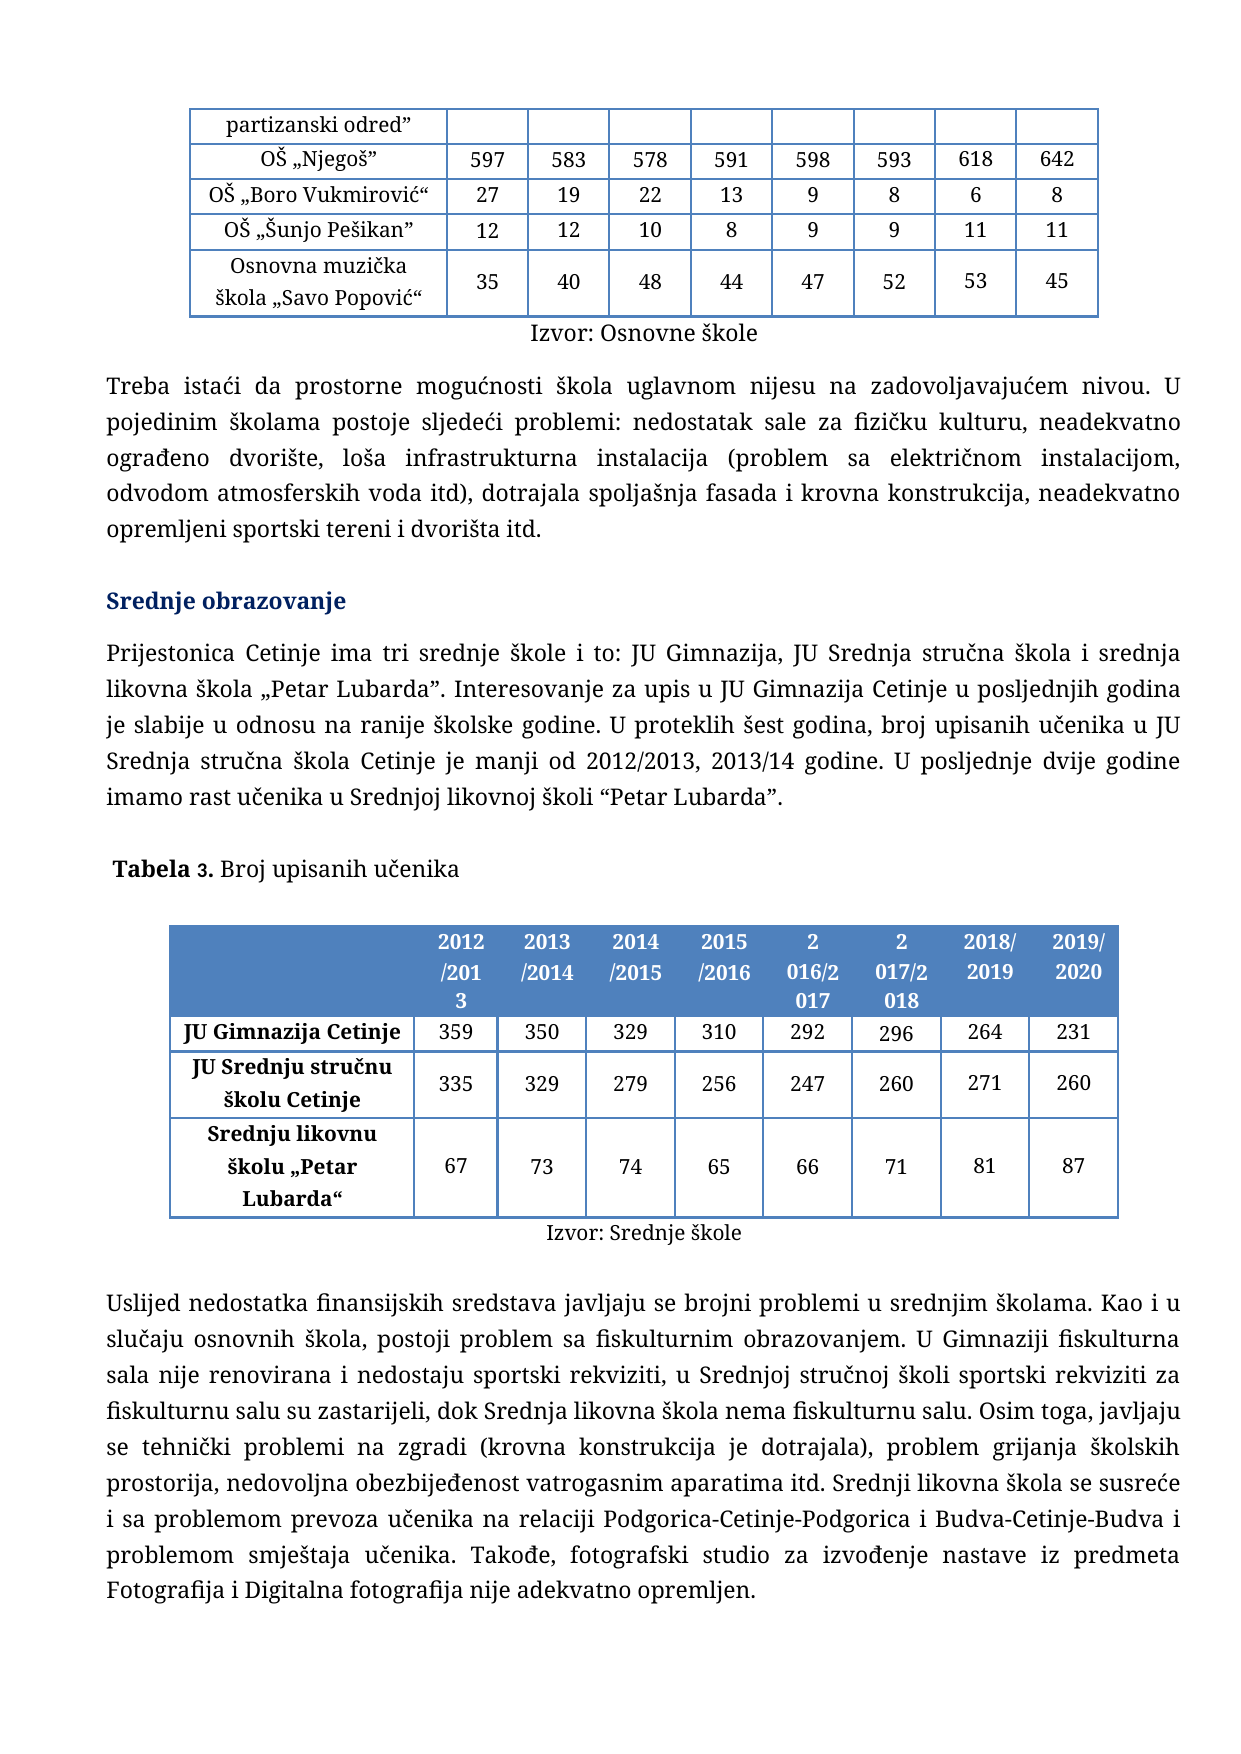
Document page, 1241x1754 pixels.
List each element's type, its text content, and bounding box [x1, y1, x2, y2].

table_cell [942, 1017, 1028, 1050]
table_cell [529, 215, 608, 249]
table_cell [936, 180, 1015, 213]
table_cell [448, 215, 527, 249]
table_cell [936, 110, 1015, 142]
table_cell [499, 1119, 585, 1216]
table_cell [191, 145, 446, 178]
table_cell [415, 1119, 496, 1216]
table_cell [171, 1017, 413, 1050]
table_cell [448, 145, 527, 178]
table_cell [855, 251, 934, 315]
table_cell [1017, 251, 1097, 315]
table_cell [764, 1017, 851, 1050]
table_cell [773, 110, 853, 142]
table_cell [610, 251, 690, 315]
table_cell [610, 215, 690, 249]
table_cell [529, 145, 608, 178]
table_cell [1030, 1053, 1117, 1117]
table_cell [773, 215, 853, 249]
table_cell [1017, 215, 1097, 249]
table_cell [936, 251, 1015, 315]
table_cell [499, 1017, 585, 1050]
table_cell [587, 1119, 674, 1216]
text Uslijed nedostatka finansijskih sredstava javljaju se brojni problemi u srednjim školama. Kao i u slučaju osnovnih škola, postoji problem sa fiskulturnim obrazovanjem. U Gimnaziji fiskulturna sala nije renovirana i nedostaju sportski rekviziti, u Srednjoj stručnoj školi sportski rekviziti za fiskulturnu salu su zastarijeli, dok Srednja likovna škola nema fiskulturnu salu. Osim toga, javljaju se tehnički problemi na zgradi (krovna konstrukcija je dotrajala), problem grijanja školskih prostorija, nedovoljna obezbijeđenost vatrogasnim aparatima itd. Srednji likovna škola se susreće i sa problemom prevoza učenika na relaciji Podgorica-Cetinje-Podgorica i Budva-Cetinje-Budva i problemom smještaja učenika. Takođe, fotografski studio za izvođenje nastave iz predmeta Fotografija i Digitalna fotografija nije adekvatno opremljen. [106, 1287, 1182, 1606]
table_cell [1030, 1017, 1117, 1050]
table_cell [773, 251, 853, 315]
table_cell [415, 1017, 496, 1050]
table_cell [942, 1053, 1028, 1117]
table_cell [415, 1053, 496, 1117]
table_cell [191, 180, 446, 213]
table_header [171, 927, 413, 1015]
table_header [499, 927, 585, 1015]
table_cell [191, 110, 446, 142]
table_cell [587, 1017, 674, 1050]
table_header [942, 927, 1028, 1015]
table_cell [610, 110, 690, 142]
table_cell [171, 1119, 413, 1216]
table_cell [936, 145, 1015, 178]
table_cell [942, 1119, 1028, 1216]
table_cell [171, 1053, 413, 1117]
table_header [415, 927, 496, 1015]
text Srednje obrazovanje [106, 585, 1182, 616]
text Prijestonica Cetinje ima tri srednje škole i to: JU Gimnazija, JU Srednja stručna škola i srednja likovna škola „Petar Lubarda”. Interesovanje za upis u JU Gimnazija Cetinje u posljednjih godina je slabije u odnosu na ranije školske godine. U proteklih šest godina, broj upisanih učenika u JU Srednja stručna škola Cetinje je manji od 2012/2013, 2013/14 godine. U posljednje dvije godine imamo rast učenika u Srednjoj likovnoj školi “Petar Lubarda”. [106, 637, 1182, 812]
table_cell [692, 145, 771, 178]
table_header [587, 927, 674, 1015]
list Izvor: Osnovne škole [106, 317, 1182, 349]
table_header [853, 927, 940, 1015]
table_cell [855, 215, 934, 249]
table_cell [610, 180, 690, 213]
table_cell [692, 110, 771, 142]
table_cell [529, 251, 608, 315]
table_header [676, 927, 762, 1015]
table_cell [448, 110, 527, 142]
text Izvor: Srednje škole [106, 1218, 1182, 1247]
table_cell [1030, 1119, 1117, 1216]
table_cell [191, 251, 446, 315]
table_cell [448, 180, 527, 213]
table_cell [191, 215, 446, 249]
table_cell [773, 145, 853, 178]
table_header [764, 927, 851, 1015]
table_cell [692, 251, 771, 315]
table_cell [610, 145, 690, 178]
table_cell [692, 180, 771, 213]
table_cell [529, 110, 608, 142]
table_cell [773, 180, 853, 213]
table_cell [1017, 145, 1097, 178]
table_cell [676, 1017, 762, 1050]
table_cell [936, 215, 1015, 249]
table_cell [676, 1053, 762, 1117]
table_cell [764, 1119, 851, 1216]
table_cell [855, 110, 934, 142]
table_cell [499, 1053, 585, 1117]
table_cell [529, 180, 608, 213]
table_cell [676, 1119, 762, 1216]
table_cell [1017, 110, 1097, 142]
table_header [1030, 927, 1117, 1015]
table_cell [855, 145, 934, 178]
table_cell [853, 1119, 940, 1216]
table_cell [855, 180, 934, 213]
text Tabela 3. Broj upisanih učenika [106, 853, 1182, 884]
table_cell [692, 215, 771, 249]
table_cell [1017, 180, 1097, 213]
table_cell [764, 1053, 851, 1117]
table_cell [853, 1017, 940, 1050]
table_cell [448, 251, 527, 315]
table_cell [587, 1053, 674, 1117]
text Treba istaći da prostorne mogućnosti škola uglavnom nijesu na zadovoljavajućem nivou. U pojedinim školama postoje sljedeći problemi: nedostatak sale za fizičku kulturu, neadekvatno ograđeno dvorište, loša infrastrukturna instalacija (problem sa električnom instalacijom, odvodom atmosferskih voda itd), dotrajala spoljašnja fasada i krovna konstrukcija, neadekvatno opremljeni sportski tereni i dvorišta itd. [106, 369, 1182, 544]
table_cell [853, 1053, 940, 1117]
